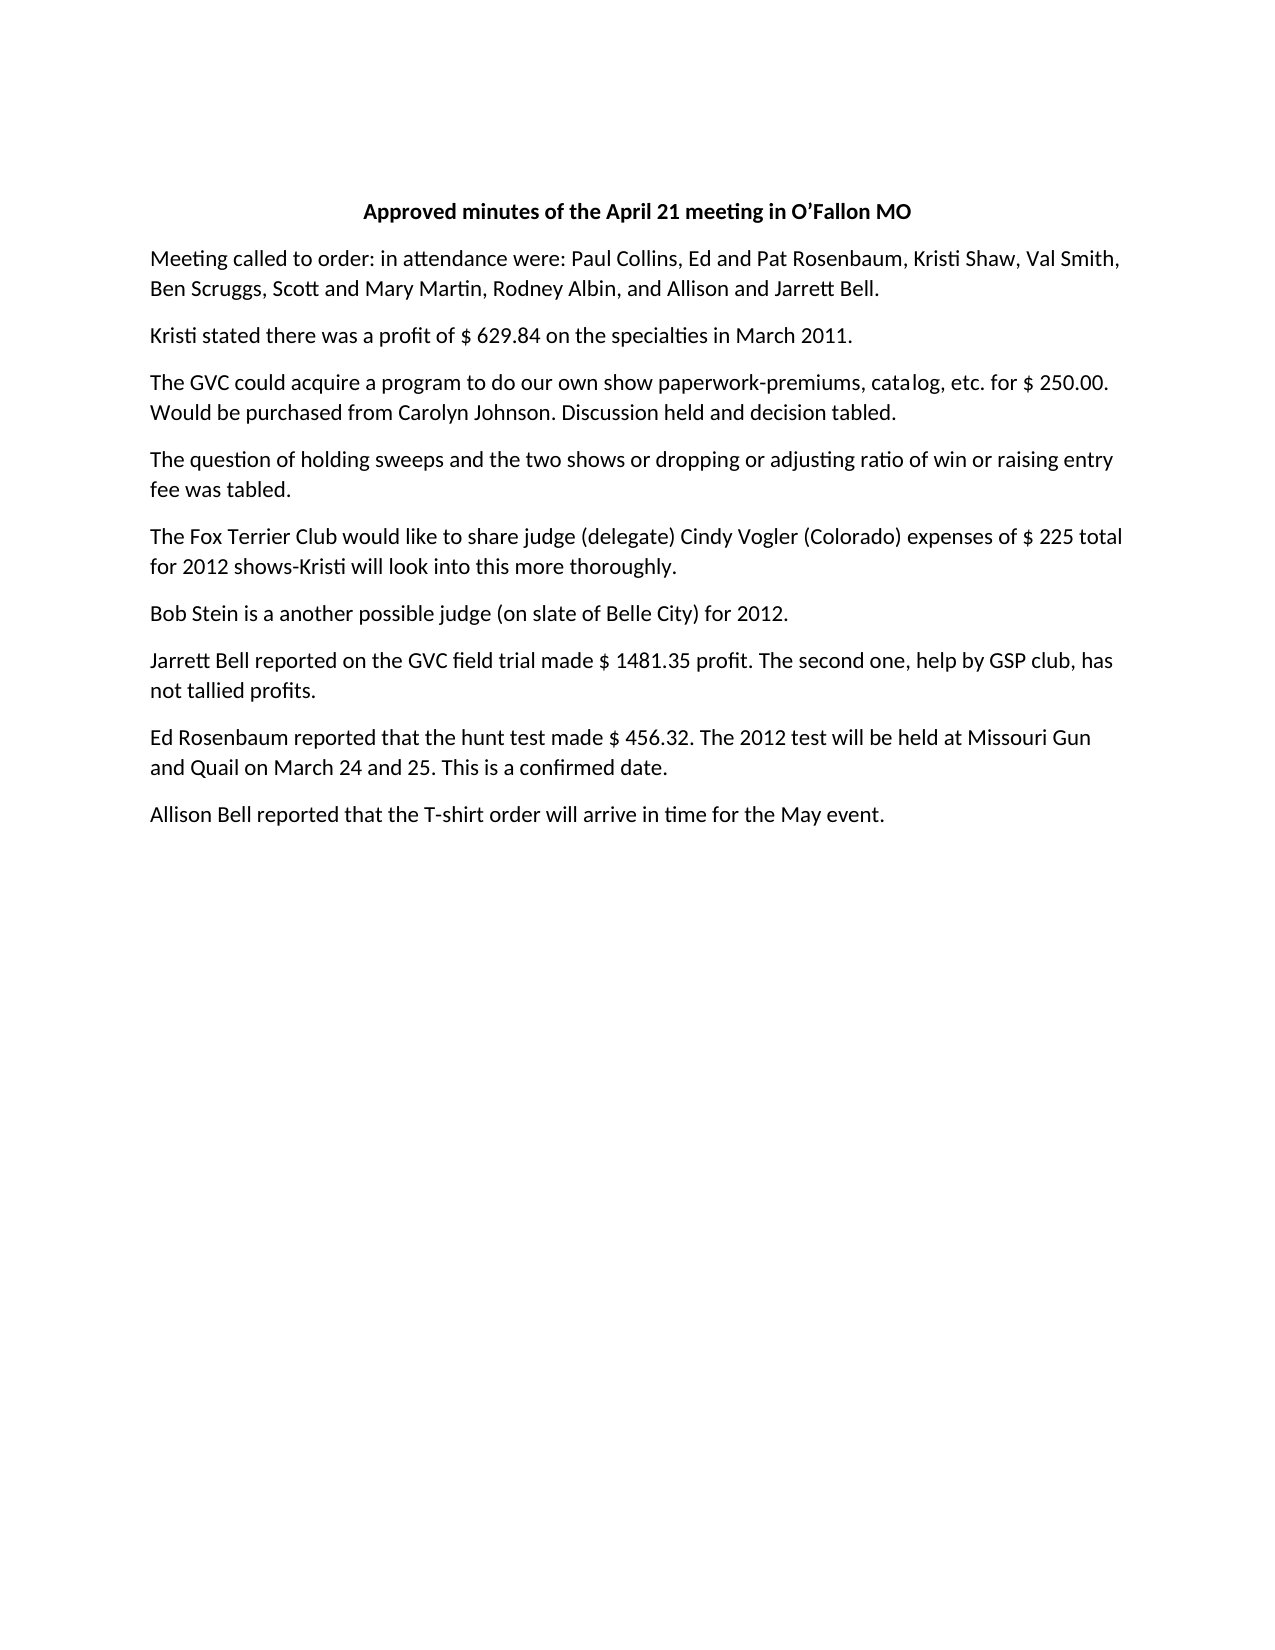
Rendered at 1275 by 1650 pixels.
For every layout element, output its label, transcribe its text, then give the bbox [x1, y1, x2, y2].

text Kristi stated there was a profit of $ 629.84 on the specialties in March 2011. [150, 321, 1125, 349]
text Ed Rosenbaum reported that the hunt test made $ 456.32. The 2012 test will be held at Missouri Gun and Quail on March 24 and 25. This is a confirmed date. [150, 723, 1125, 781]
text Meeting called to order: in attendance were: Paul Collins, Ed and Pat Rosenbaum, Kristi Shaw, Val Smith, Ben Scruggs, Scott and Mary Martin, Rodney Albin, and Allison and Jarrett Bell. [150, 244, 1125, 302]
text The GVC could acquire a program to do our own show paperwork-premiums, catalog, etc. for $ 250.00. Would be purchased from Carolyn Johnson. Discussion held and decision tabled. [150, 368, 1125, 426]
text Allison Bell reported that the T-shirt order will arrive in time for the May event. [150, 800, 1125, 828]
text Approved minutes of the April 21 meeting in O’Fallon MO [150, 197, 1125, 225]
text The question of holding sweeps and the two shows or dropping or adjusting ratio of win or raising entry fee was tabled. [150, 445, 1125, 503]
text The Fox Terrier Club would like to share judge (delegate) Cindy Vogler (Colorado) expenses of $ 225 total for 2012 shows-Kristi will look into this more thoroughly. [150, 522, 1125, 580]
text Jarrett Bell reported on the GVC field trial made $ 1481.35 profit. The second one, help by GSP club, has not tallied profits. [150, 646, 1125, 704]
text Bob Stein is a another possible judge (on slate of Belle City) for 2012. [150, 599, 1125, 627]
